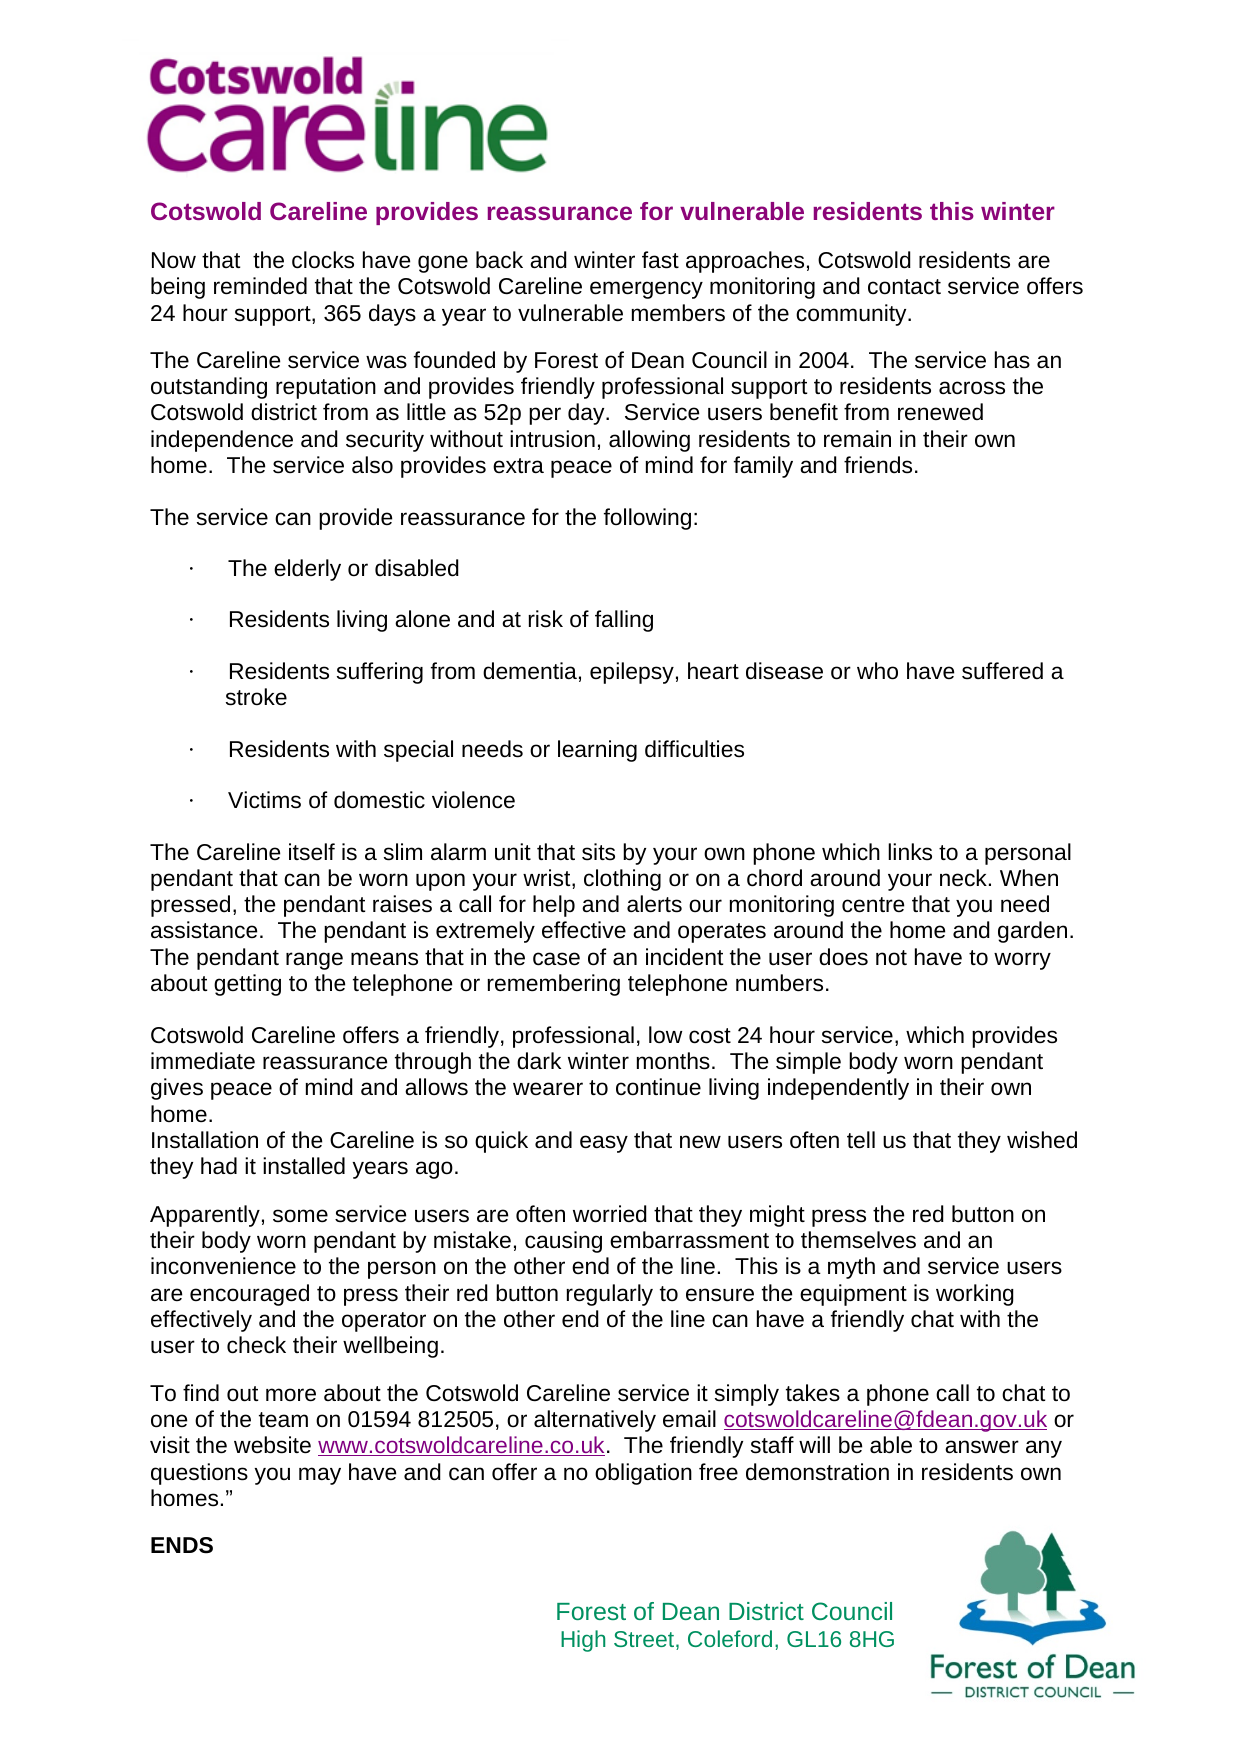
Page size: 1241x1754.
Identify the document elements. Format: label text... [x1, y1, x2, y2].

text · Residents with special needs or learning difficulties [187, 736, 1090, 762]
text ENDS [150, 1532, 915, 1558]
text · Residents living alone and at risk of falling [187, 606, 1090, 633]
text The Careline service was founded by Forest of Dean Council in 2004. The service has an outstanding reputation and provides friendly professional support to residents across the Cotswold district from as little as 52p per day. Service users benefit from renewed independence and security without intrusion, allowing residents to remain in their own home. The service also provides extra peace of mind for family and friends. [150, 347, 1090, 478]
text · Residents suffering from dementia, epilepsy, heart disease or who have suffered a stroke [187, 658, 1090, 711]
text Cotswold Careline provides reassurance for vulnerable residents this winter [150, 197, 1090, 226]
text Apparently, some service users are often worried that they might press the red button on their body worn pendant by mistake, causing embarrassment to themselves and an inconvenience to the person on the other end of the line. This is a myth and service users are encouraged to press their red button regularly to ensure the equipment is working effectively and the operator on the other end of the line can have a friendly chat with the user to check their wellbeing. [150, 1201, 1090, 1359]
text Cotswold Careline offers a friendly, professional, low cost 24 hour service, which provides immediate reassurance through the dark winter months. The simple body worn pendant gives peace of mind and allows the wearer to continue living independently in their own home. Installation of the Careline is so quick and easy that new users often tell us that they wished they had it installed years ago. [150, 1022, 1090, 1180]
text Now that the clocks have gone back and winter fast approaches, Cotswold residents are being reminded that the Cotswold Careline emergency monitoring and contact service offers 24 hour support, 365 days a year to vulnerable members of the community. [150, 247, 1090, 326]
text · Victims of domestic violence [187, 787, 1090, 813]
text To find out more about the Cotswold Careline service it simply takes a phone call to chat to one of the team on 01594 812505, or alternatively email cotswoldcareline@fdean.gov.uk or visit the website www.cotswoldcareline.co.uk. The friendly staff will be able to answer any questions you may have and can offer a no obligation free demonstration in residents own homes.” [150, 1379, 1090, 1511]
picture [120, 34, 569, 196]
text The service can provide reassurance for the following: [150, 503, 1090, 530]
text The Careline itself is a slim alarm unit that sits by your own phone which links to a personal pendant that can be worn upon your wrist, clothing or on a chord around your neck. When pressed, the pendant raises a call for help and alerts our monitoring centre that you need assistance. The pendant is extremely effective and operates around the home and garden. The pendant range means that in the case of an incident the user does not have to worry about getting to the telephone or remembering telephone numbers. [150, 838, 1090, 997]
picture [915, 1516, 1150, 1713]
text · The elderly or disabled [187, 555, 1090, 581]
